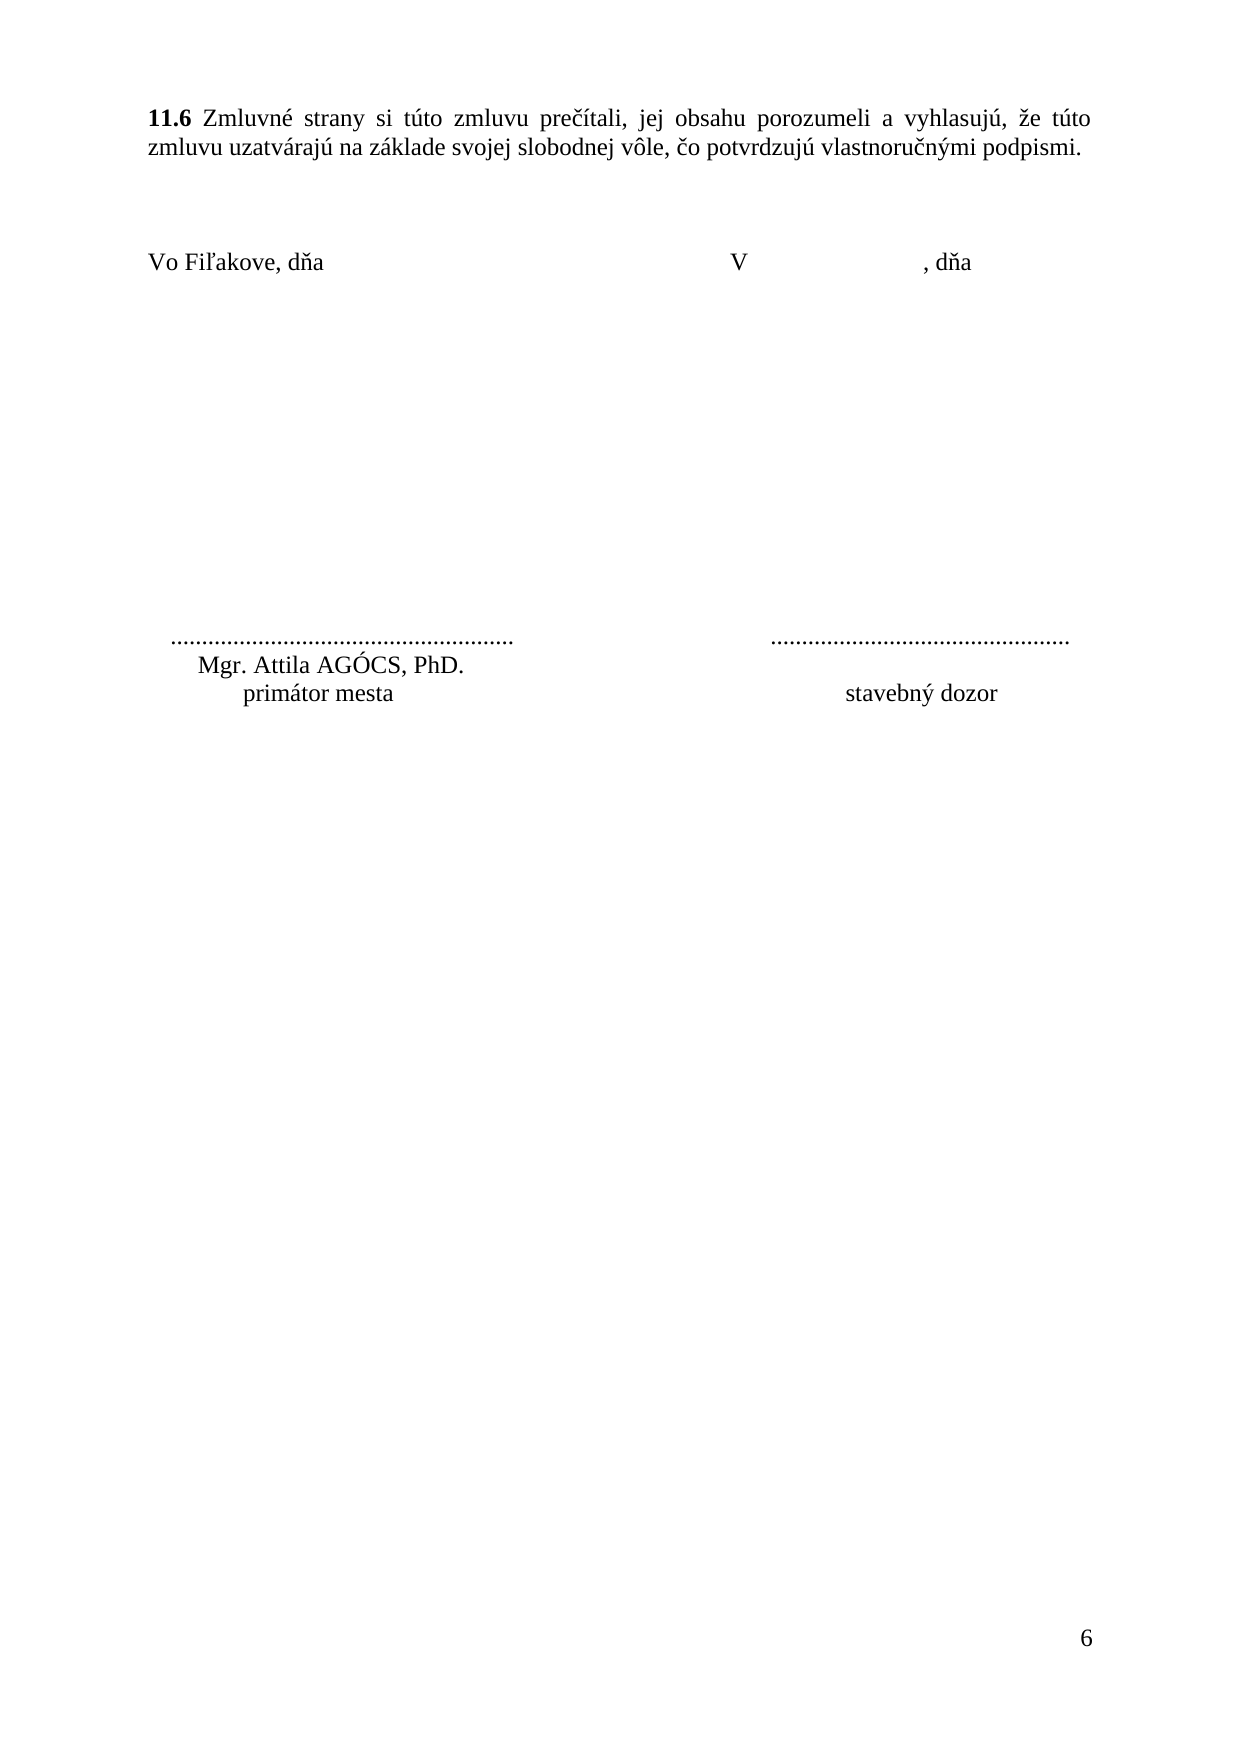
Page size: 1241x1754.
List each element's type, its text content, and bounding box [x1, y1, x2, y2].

text ....................................................... ................................................ [148, 621, 1093, 650]
text 11.6 Zmluvné strany si túto zmluvu prečítali, jej obsahu porozumeli a vyhlasujú, že túto zmluvu uzatvárajú na základe svojej slobodnej vôle, čo potvrdzujú vlastnoručnými podpismi. [148, 103, 1093, 161]
text Mgr. Attila AGÓCS, PhD. [148, 650, 1093, 678]
text primátor mesta stavebný dozor [148, 678, 1093, 707]
text Vo Fiľakove, dňa V , dňa [148, 247, 1093, 276]
